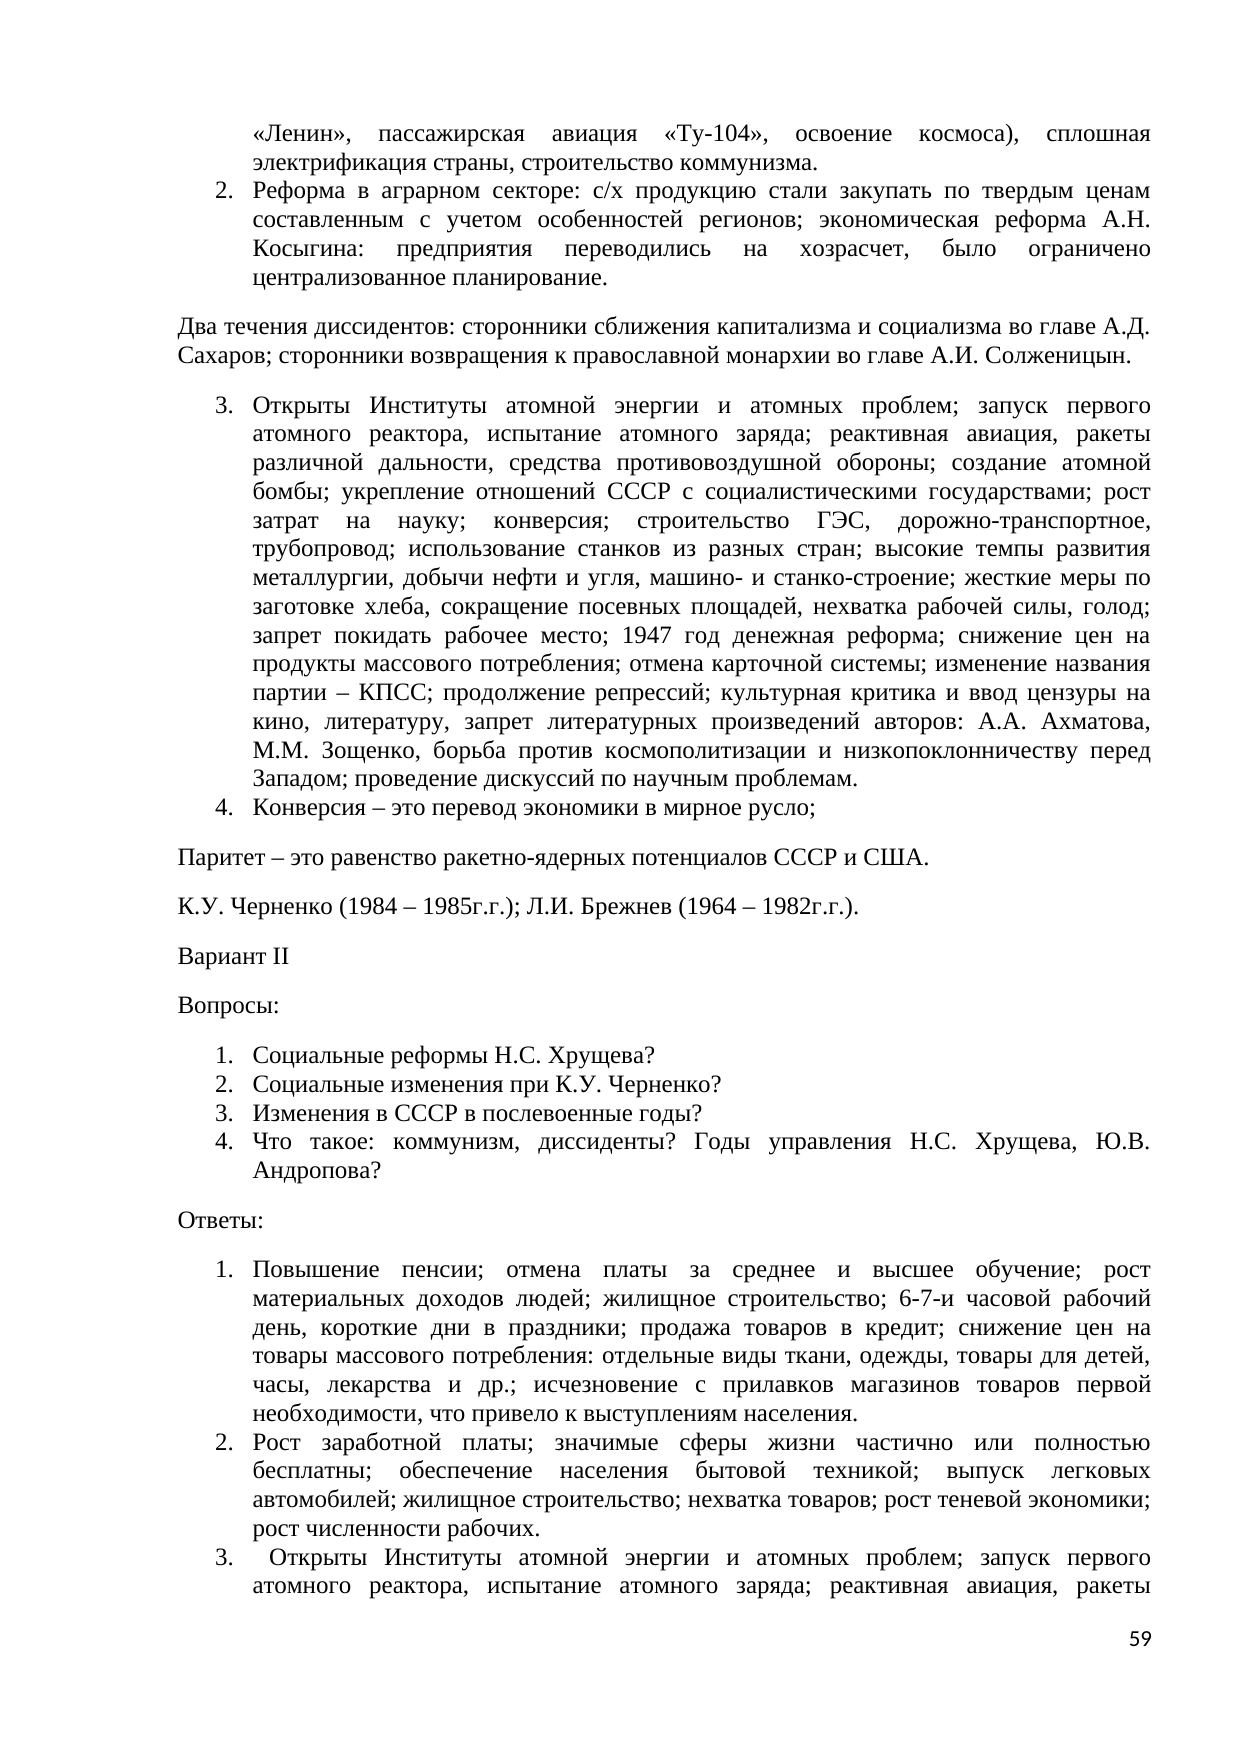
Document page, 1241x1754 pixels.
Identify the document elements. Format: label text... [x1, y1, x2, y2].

text К.У. Черненко (1984 – 1985г.г.); Л.И. Брежнев (1964 – 1982г.г.). [177, 891, 1152, 920]
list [215, 118, 1152, 176]
list Конверсия – это перевод экономики в мирное русло; [215, 792, 1152, 821]
list Повышение пенсии; отмена платы за среднее и высшее обучение; рост материальных доходов людей; жилищное строительство; 6-7-и часовой рабочий день, короткие дни в праздники; продажа товаров в кредит; снижение цен на товары массового потребления: отдельные виды ткани, одежды, товары для детей, часы, лекарства и др.; исчезновение с прилавков магазинов товаров первой необходимости, что привело к выступлениям населения. [215, 1254, 1152, 1427]
list Реформа в аграрном секторе: с/х продукцию стали закупать по твердым ценам составленным с учетом особенностей регионов; экономическая реформа А.Н. Косыгина: предприятия переводились на хозрасчет, было ограничено централизованное планирование. [215, 176, 1152, 291]
list Рост заработной платы; значимые сферы жизни частично или полностью бесплатны; обеспечение населения бытовой техникой; выпуск легковых автомобилей; жилищное строительство; нехватка товаров; рост теневой экономики; рост численности рабочих. [215, 1427, 1152, 1542]
text Вопросы: [177, 991, 1152, 1019]
list Социальные реформы Н.С. Хрущева? [215, 1040, 1152, 1069]
text Паритет – это равенство ракетно-ядерных потенциалов СССР и США. [177, 842, 1152, 871]
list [215, 1542, 1152, 1599]
text Вариант II [177, 941, 1152, 970]
text Ответы: [177, 1205, 1152, 1233]
list Изменения в СССР в послевоенные годы? [215, 1098, 1152, 1126]
text Два течения диссидентов: сторонники сближения капитализма и социализма во главе А.Д. Сахаров; сторонники возвращения к православной монархии во главе А.И. Солженицын. [177, 311, 1152, 369]
list Что такое: коммунизм, диссиденты? Годы управления Н.С. Хрущева, Ю.В. Андропова? [215, 1126, 1152, 1184]
list Социальные изменения при К.У. Черненко? [215, 1069, 1152, 1098]
